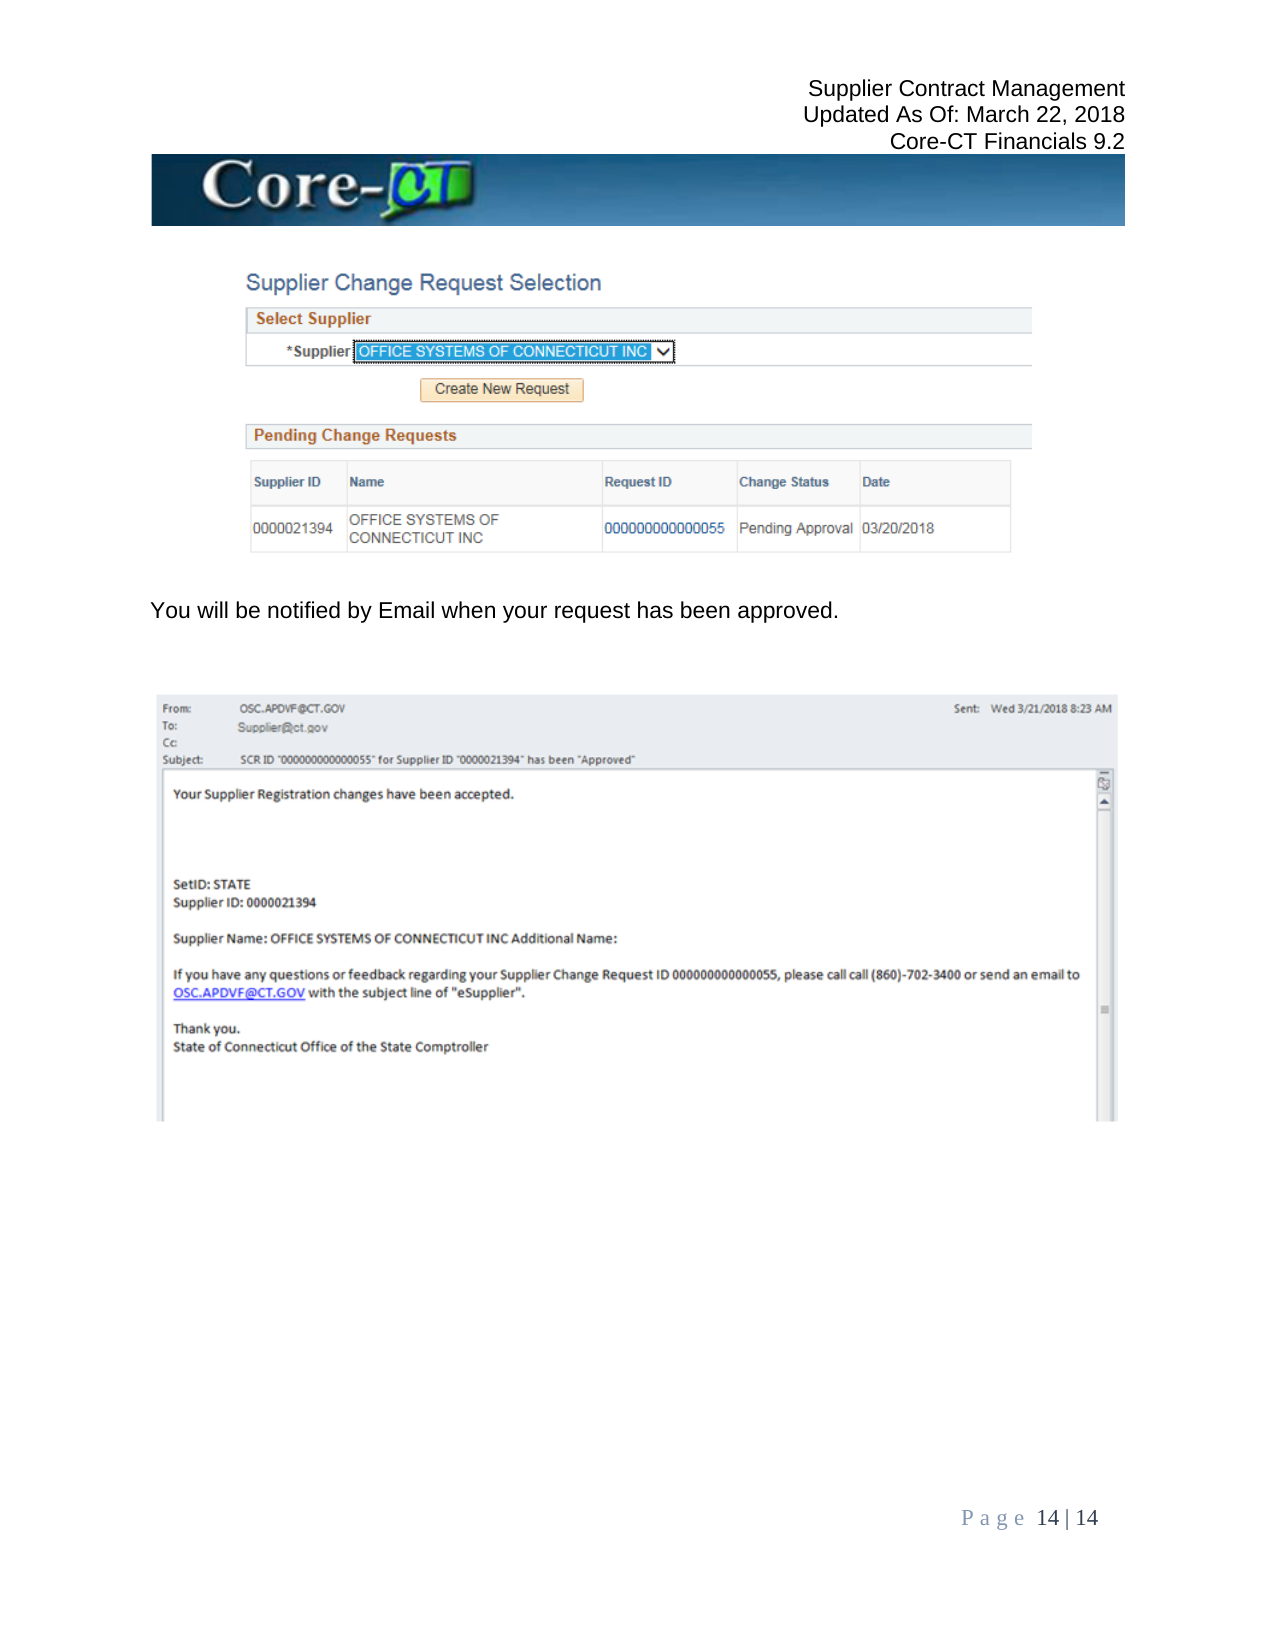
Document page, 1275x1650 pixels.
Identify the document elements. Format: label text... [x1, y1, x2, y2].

picture [150, 688, 1125, 1135]
picture [151, 154, 1125, 226]
picture [242, 252, 1033, 578]
text You will be notified by Email when your request has been approved. [150, 597, 1125, 623]
